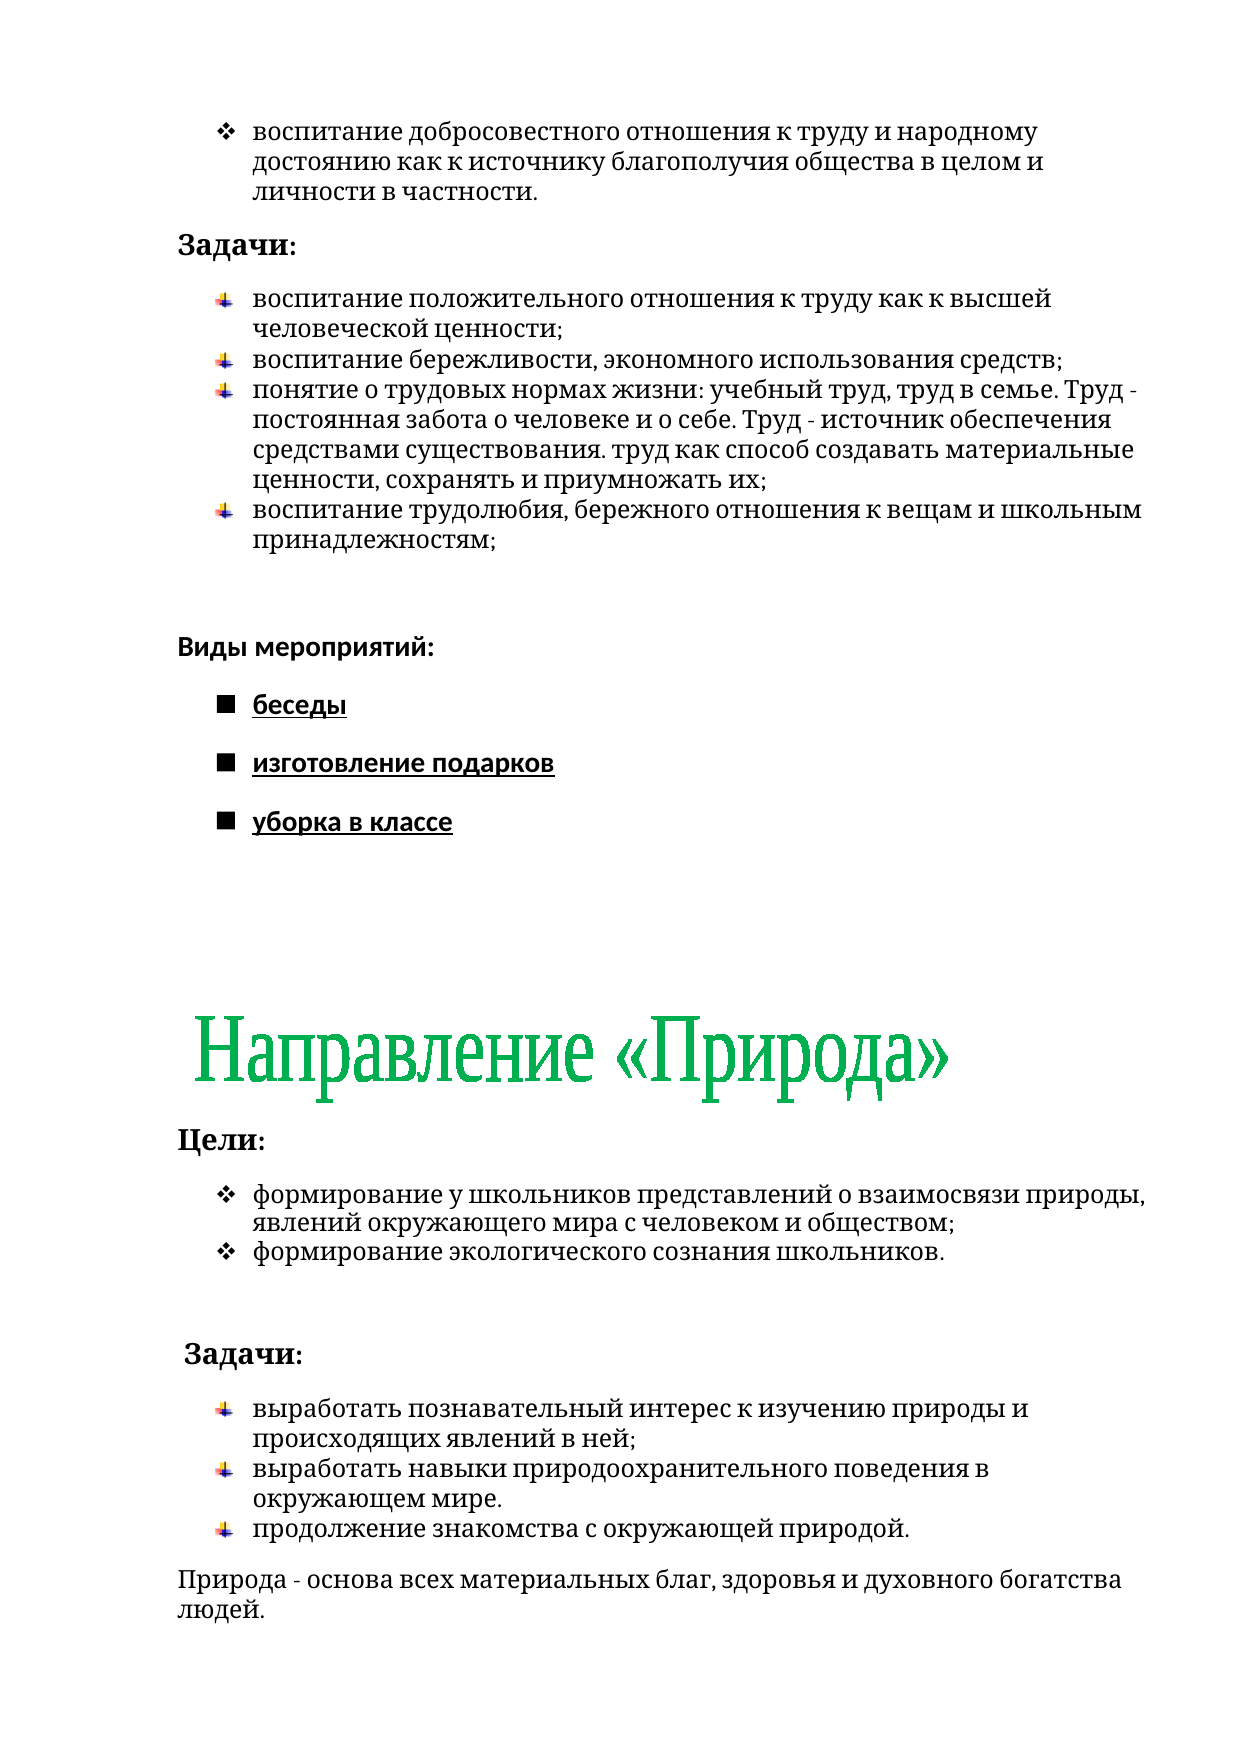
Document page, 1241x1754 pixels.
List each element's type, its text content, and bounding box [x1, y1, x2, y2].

picture [215, 1520, 233, 1538]
list изготовление подарков [215, 744, 1152, 780]
text Виды мероприятий: [177, 628, 1152, 664]
text Задачи: [177, 229, 1152, 263]
picture [215, 1400, 233, 1417]
picture [215, 351, 233, 369]
list формирование у школьников представлений о взаимосвязи природы, явлений окружающего мира с человеком и обществом; [215, 1181, 1152, 1238]
picture [215, 291, 233, 308]
list понятие о трудовых нормах жизни: учебный труд, труд в семье. Труд - постоянная забота о человеке и о себе. Труд - источник обеспечения средствами существования. труд как способ создавать материальные ценности, сохранять и приумножать их; [215, 376, 1152, 495]
list воспитание положительного отношения к труду как к высшей человеческой ценности; [215, 285, 1152, 344]
list воспитание добросовестного отношения к труду и народному достоянию как к источнику благополучия общества в целом и личности в частности. [215, 118, 1152, 207]
picture [215, 381, 233, 399]
picture [215, 501, 233, 519]
picture [215, 1460, 233, 1478]
text Задачи: [177, 1338, 1152, 1372]
list выработать навыки природоохранительного поведения в окружающем мире. [215, 1455, 1152, 1514]
text Природа - основа всех материальных благ, здоровья и духовного богатства людей. [177, 1566, 1152, 1625]
list выработать познавательный интерес к изучению природы и происходящих явлений в ней; [215, 1394, 1152, 1453]
list уборка в классе [215, 803, 1152, 838]
list воспитание трудолюбия, бережного отношения к вещам и школьным принадлежностям; [215, 496, 1152, 555]
list беседы [215, 686, 1152, 722]
list воспитание бережливости, экономного использования средств; [215, 346, 1152, 374]
text Цели: [177, 1124, 1152, 1158]
list продолжение знакомства с окружающей природой. [215, 1515, 1152, 1544]
list формирование экологического сознания школьников. [215, 1238, 1152, 1267]
